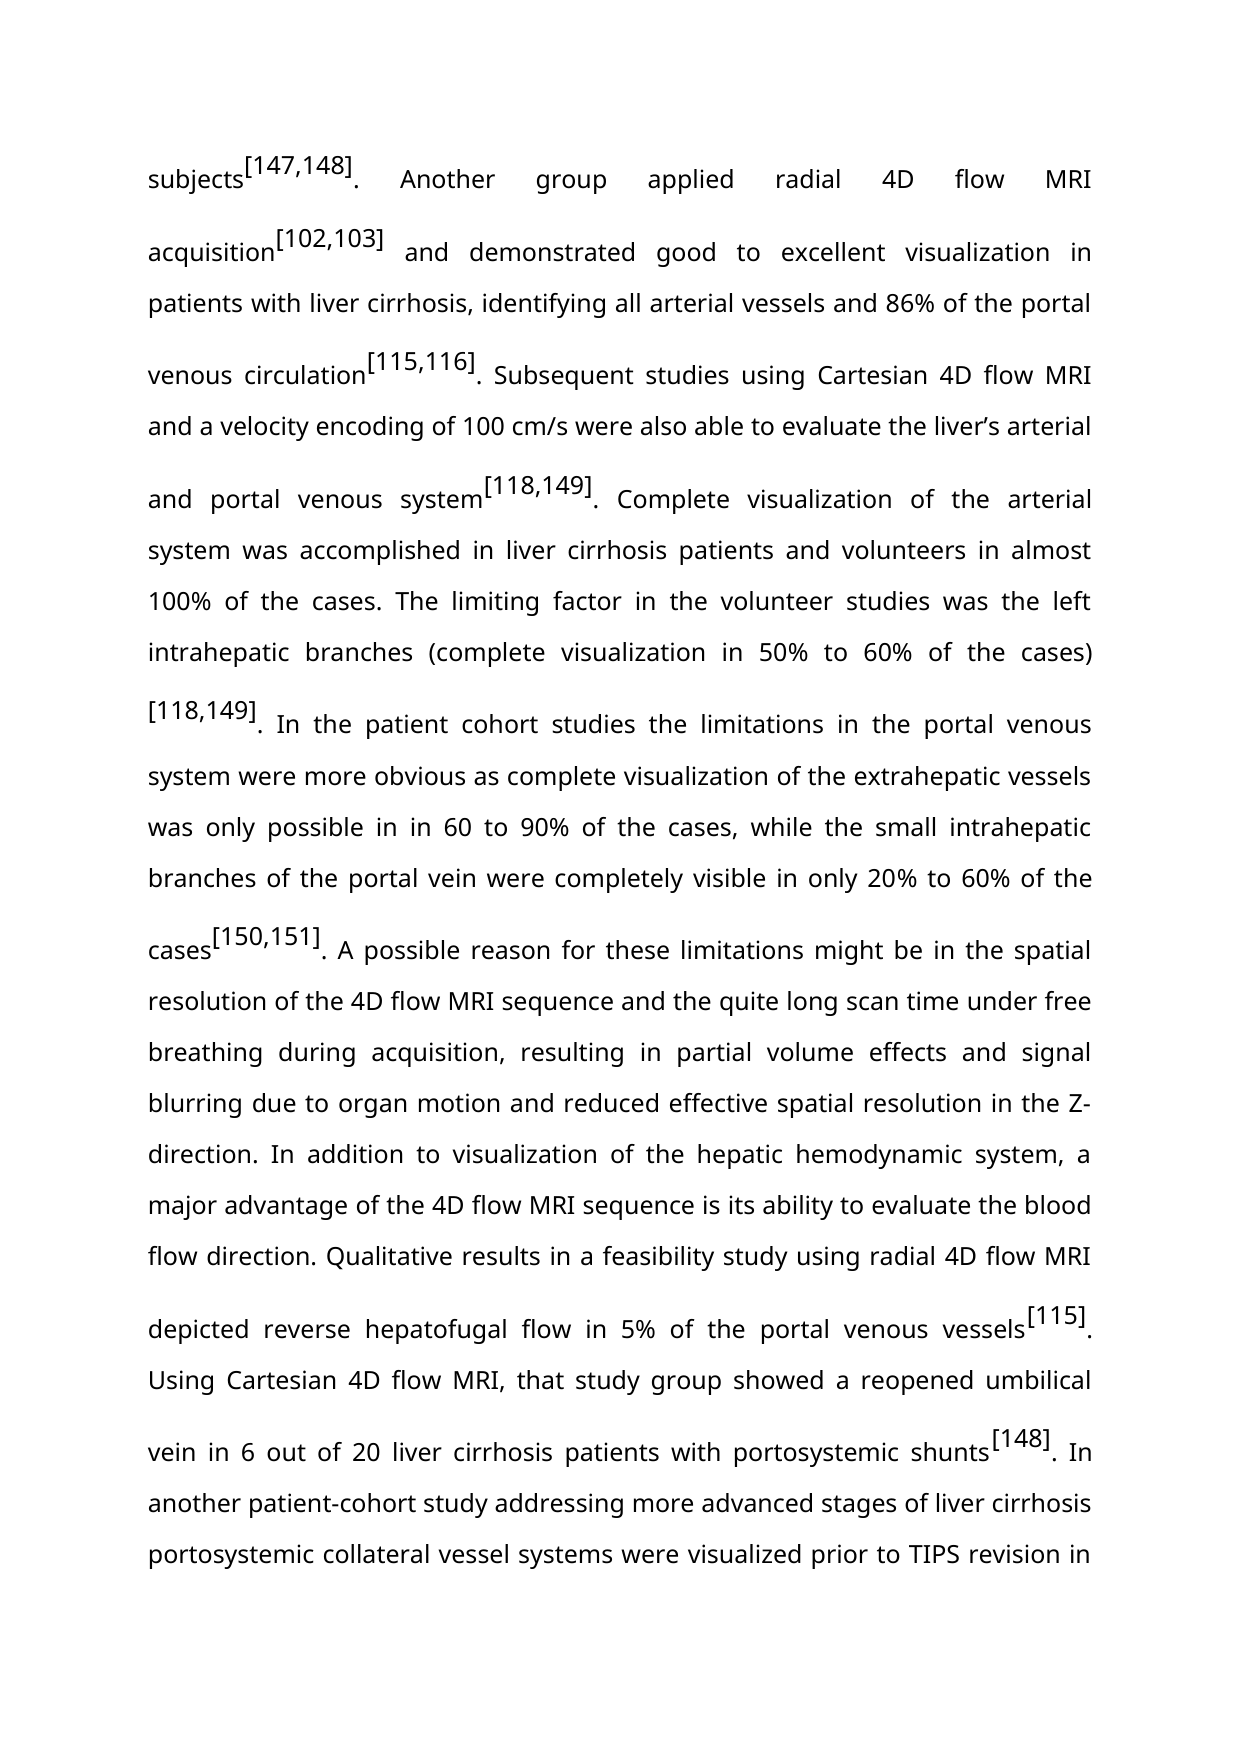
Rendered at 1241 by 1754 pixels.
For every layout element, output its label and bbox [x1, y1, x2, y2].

text [148, 148, 1093, 1571]
